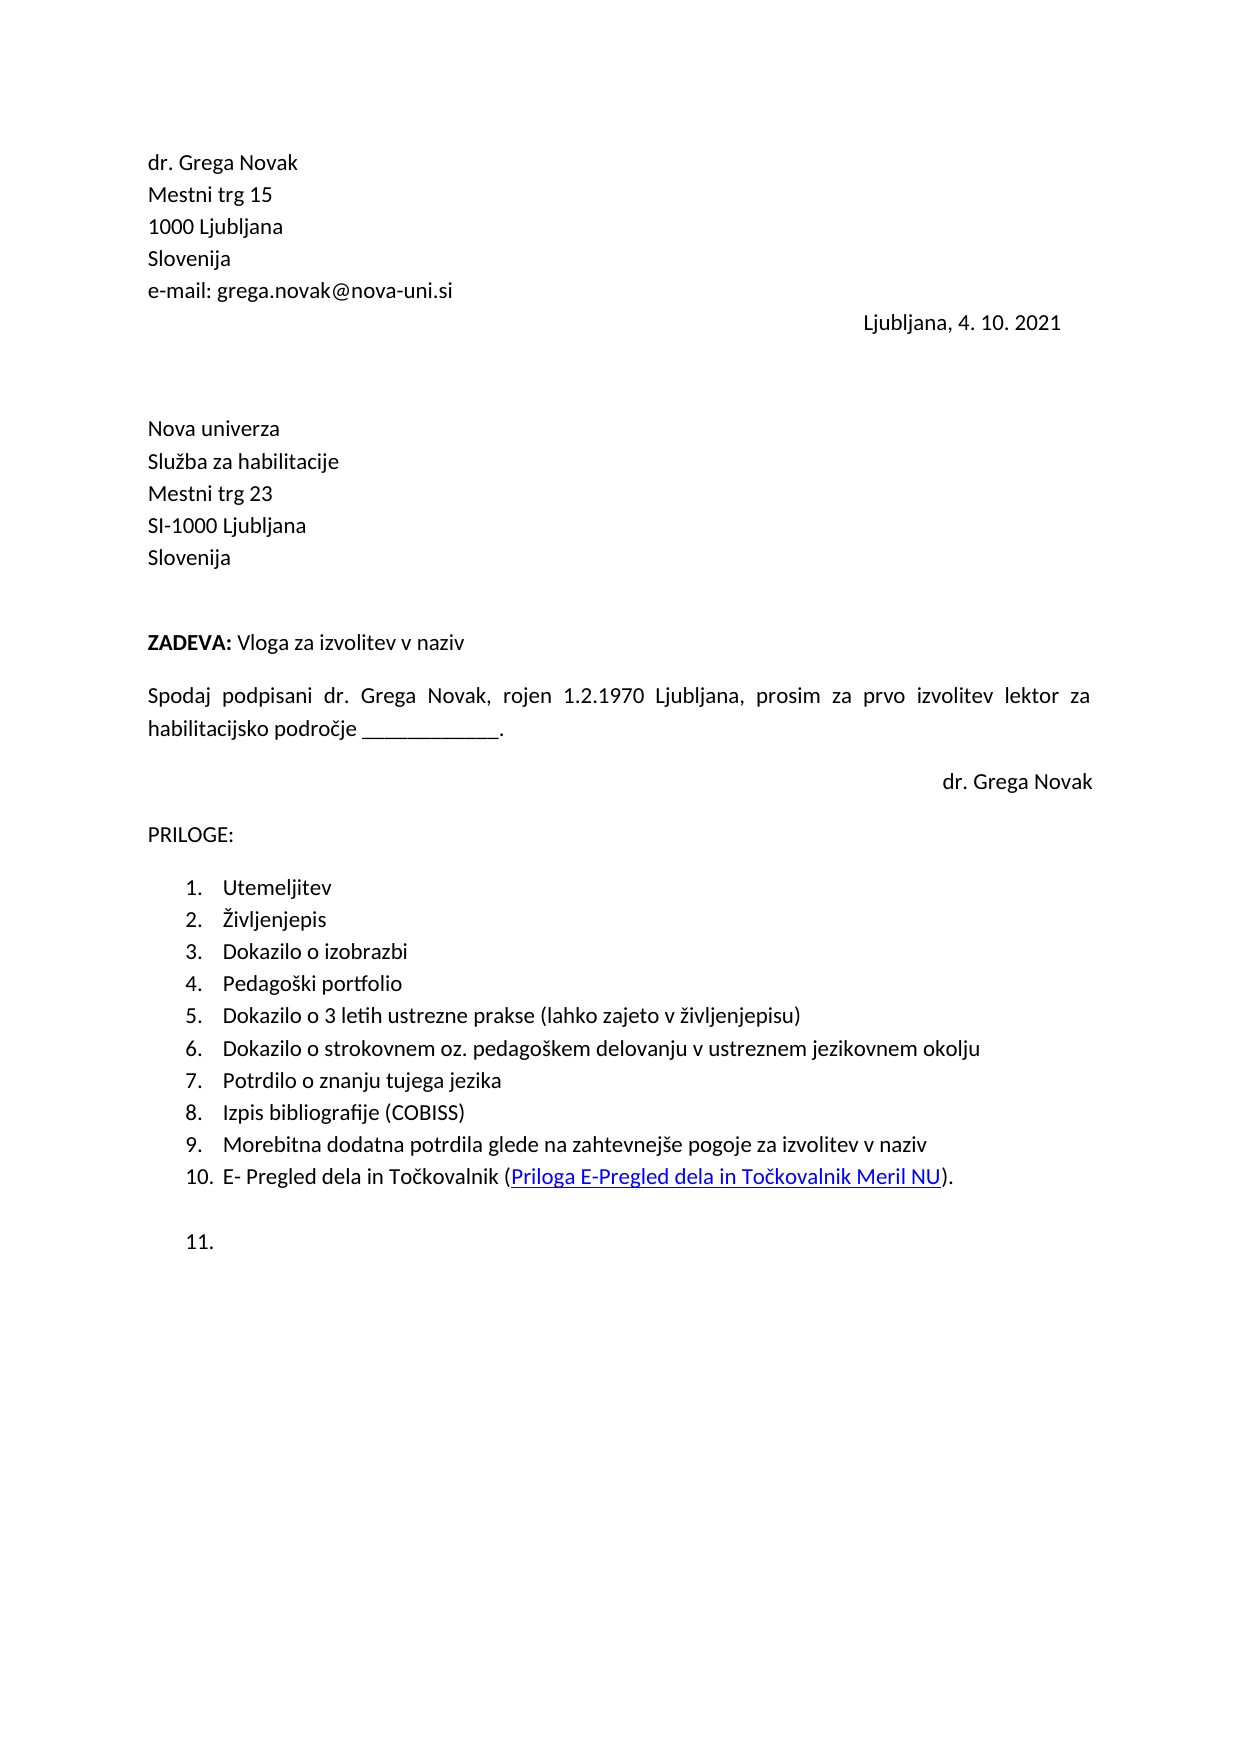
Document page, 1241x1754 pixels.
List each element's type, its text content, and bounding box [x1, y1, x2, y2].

text Spodaj podpisani dr. Grega Novak, rojen 1.2.1970 Ljubljana, prosim za prvo izvolitev lektor za habilitacijsko področje ____________. [148, 682, 1093, 742]
text 1000 Ljubljana [148, 212, 1093, 240]
text Mestni trg 23 [148, 479, 1093, 507]
list E- Pregled dela in Točkovalnik (Priloga E-Pregled dela in Točkovalnik Meril NU). [185, 1162, 1093, 1191]
text Ljubljana, 4. 10. 2021 [148, 308, 1093, 337]
list Dokazilo o izobrazbi [185, 937, 1093, 965]
text Slovenija [148, 244, 1093, 272]
text ZADEVA: Vloga za izvolitev v naziv [148, 628, 1093, 657]
text Mestni trg 15 [148, 180, 1093, 208]
text e-mail: grega.novak@nova-uni.si [148, 276, 1093, 304]
list Življenjepis [185, 905, 1093, 933]
list Morebitna dodatna potrdila glede na zahtevnejše pogoje za izvolitev v naziv [185, 1130, 1093, 1158]
text PRILOGE: [148, 820, 1093, 848]
text Nova univerza [148, 414, 1093, 443]
text dr. Grega Novak [148, 767, 1093, 795]
text SI-1000 Ljubljana [148, 511, 1093, 539]
list Utemeljitev [185, 873, 1093, 901]
list Izpis bibliografije (COBISS) [185, 1098, 1093, 1126]
list Dokazilo o 3 letih ustrezne prakse (lahko zajeto v življenjepisu) [185, 1002, 1093, 1029]
list Pedagoški portfolio [185, 969, 1093, 997]
text dr. Grega Novak [148, 148, 1093, 176]
text Slovenija [148, 543, 1093, 571]
list Dokazilo o strokovnem oz. pedagoškem delovanju v ustreznem jezikovnem okolju [185, 1034, 1093, 1062]
text Služba za habilitacije [148, 447, 1093, 475]
list Potrdilo o znanju tujega jezika [185, 1066, 1093, 1094]
